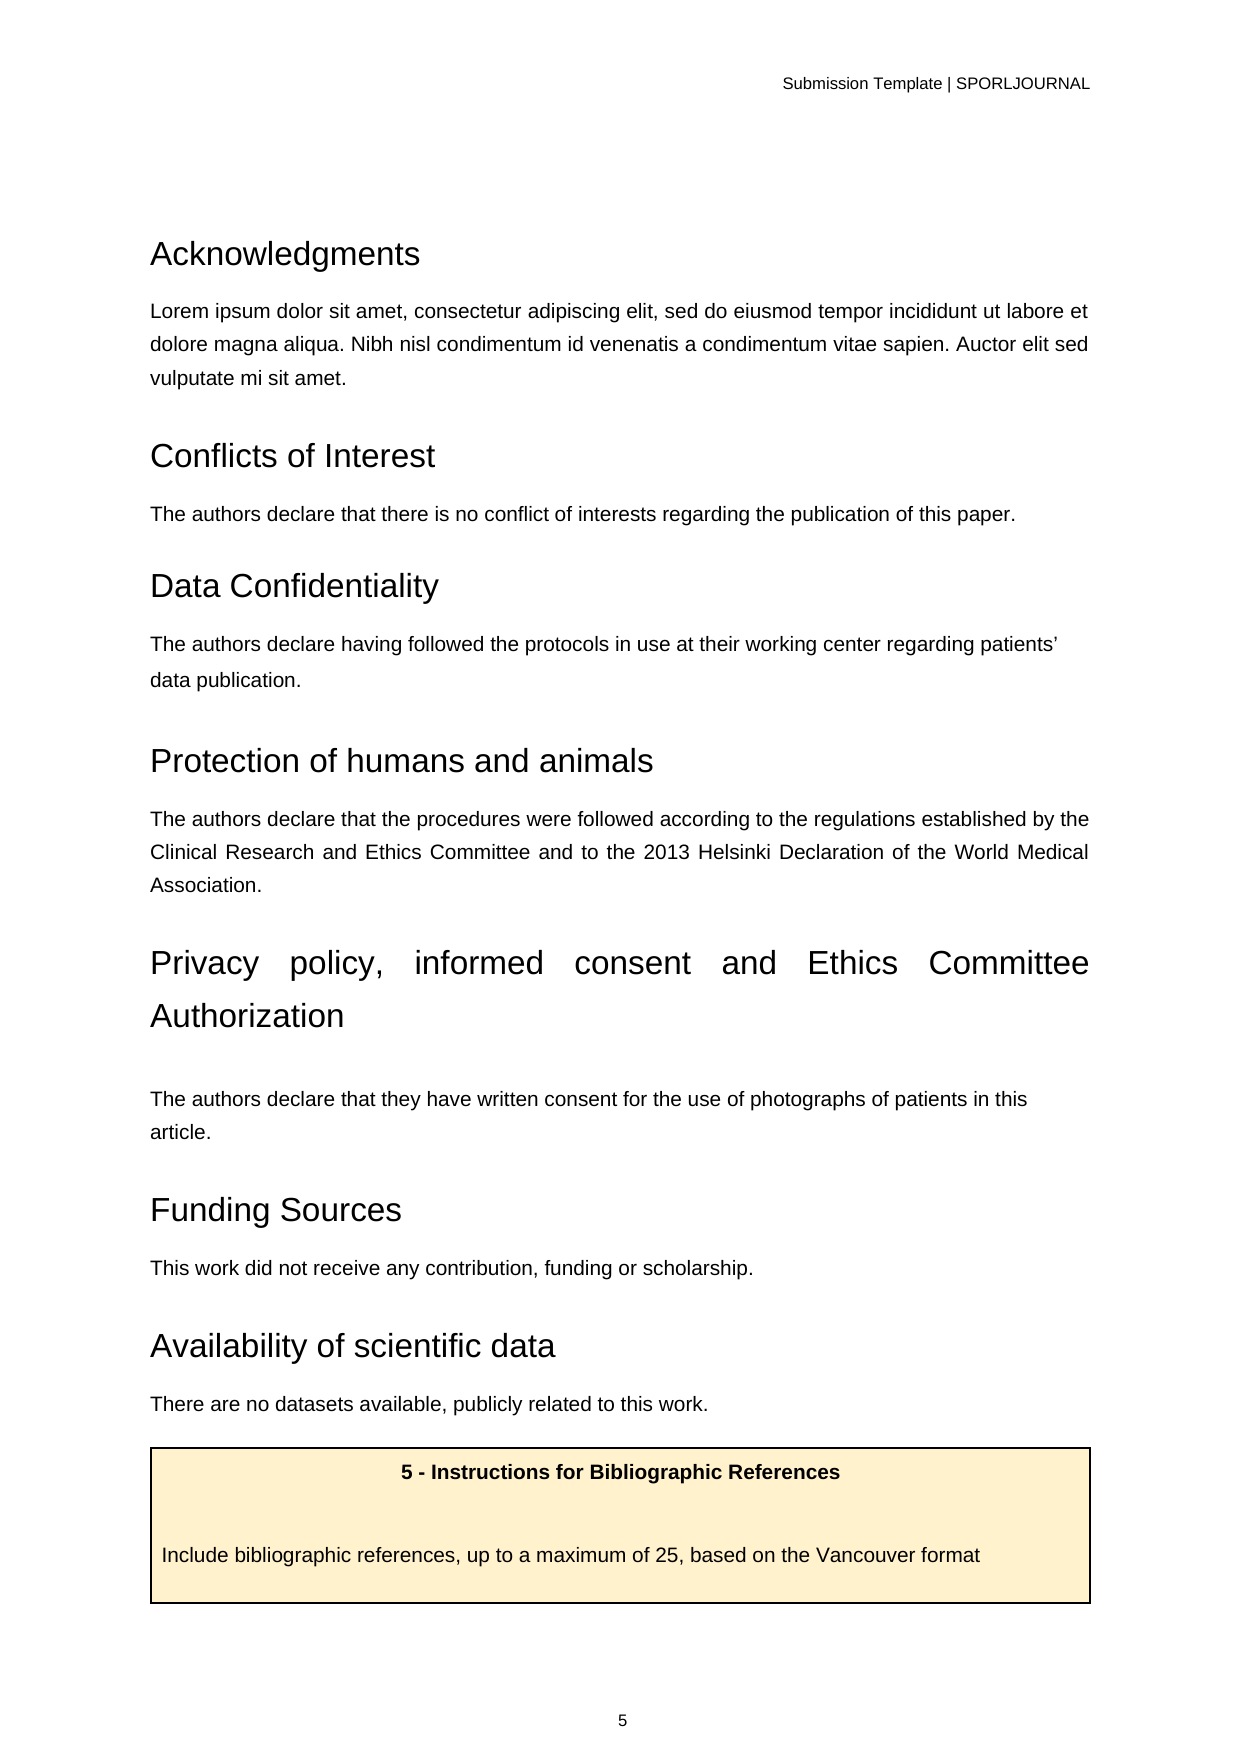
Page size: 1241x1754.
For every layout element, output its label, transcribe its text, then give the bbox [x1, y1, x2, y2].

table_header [152, 1449, 1089, 1602]
subtitle The authors declare that they have written consent for the use of photographs of patients in this article. [150, 1087, 1090, 1144]
subtitle Data Confidentiality [150, 566, 1090, 605]
subtitle Availability of scientific data [150, 1326, 1090, 1365]
text The authors declare having followed the protocols in use at their working center regarding patients’ data publication. [150, 632, 1090, 692]
text Lorem ipsum dolor sit amet, consectetur adipiscing elit, sed do eiusmod tempor incididunt ut labore et dolore magna aliqua. Nibh nisl condimentum id venenatis a condimentum vitae sapien. Auctor elit sed vulputate mi sit amet. [150, 299, 1090, 389]
subtitle Funding Sources [150, 1190, 1090, 1229]
subtitle Conflicts of Interest [150, 436, 1090, 474]
subtitle Acknowledgments [150, 234, 1090, 272]
text This work did not receive any contribution, funding or scholarship. [150, 1256, 1090, 1280]
text The authors declare that there is no conflict of interests regarding the publication of this paper. [150, 501, 1090, 525]
subtitle Protection of humans and animals [150, 741, 1090, 780]
text The authors declare that the procedures were followed according to the regulations established by the Clinical Research and Ethics Committee and to the 2013 Helsinki Declaration of the World Medical Association. [150, 807, 1090, 897]
subtitle Privacy policy, informed consent and Ethics Committee Authorization [150, 943, 1090, 1035]
text There are no datasets available, publicly related to this work. [150, 1392, 1090, 1416]
